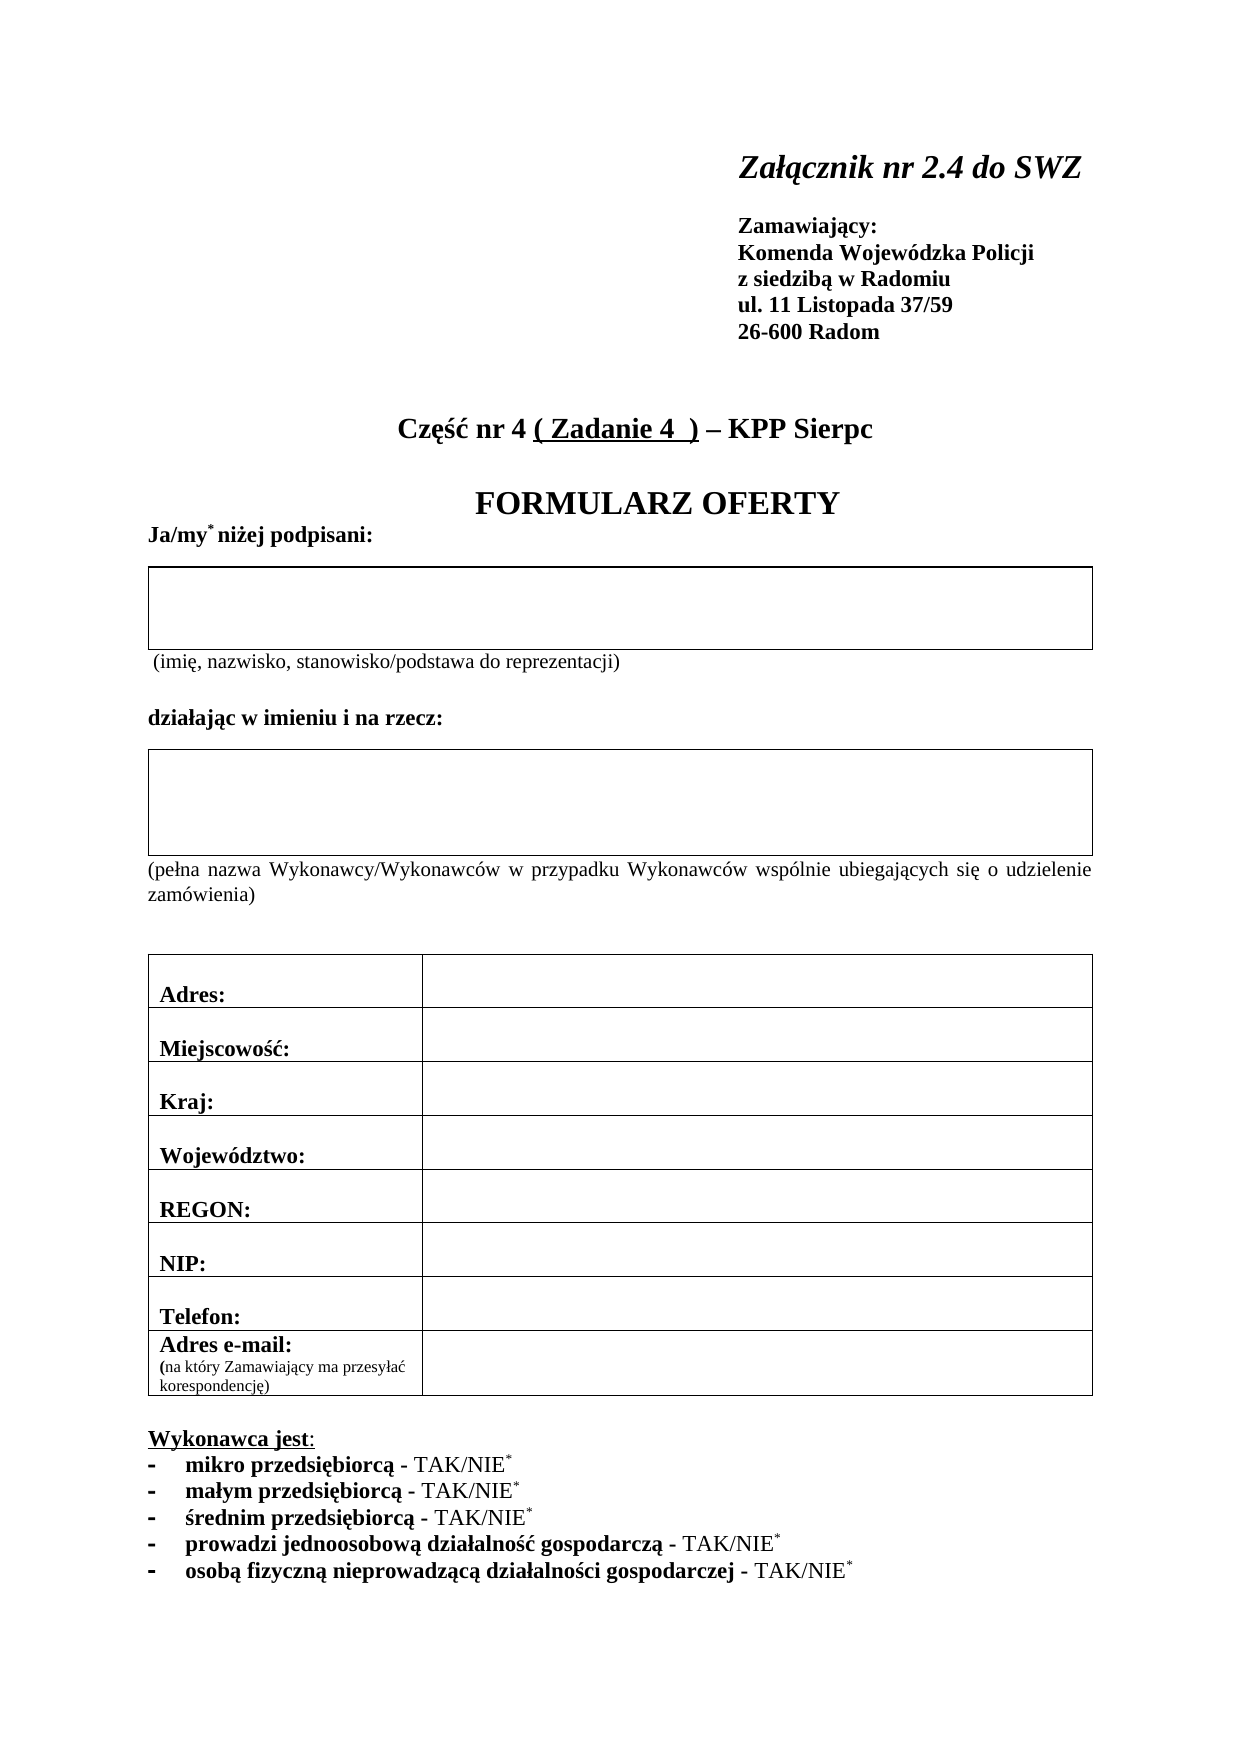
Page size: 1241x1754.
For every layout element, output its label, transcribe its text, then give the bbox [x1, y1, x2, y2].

text Ja/my* niżej podpisani: [148, 521, 1093, 548]
table_cell [423, 1062, 1092, 1115]
list Załącznik nr 2.4 do SWZ [739, 148, 1093, 186]
table_cell [423, 1277, 1092, 1330]
table_cell Kraj: [149, 1062, 422, 1115]
table_cell [423, 1008, 1092, 1061]
table_cell [423, 1170, 1092, 1222]
table_cell [423, 1223, 1092, 1276]
table_header [149, 568, 1092, 648]
table_cell Telefon: [149, 1277, 422, 1330]
table_header [149, 750, 1092, 855]
table_cell Adres e-mail: (na który Zamawiający ma przesyłać korespondencję) [149, 1331, 422, 1395]
text (pełna nazwa Wykonawcy/Wykonawców w przypadku Wykonawców wspólnie ubiegających się o udzielenie zamówienia) [148, 856, 1093, 906]
table_cell NIP: [149, 1223, 422, 1276]
text Zamawiający: Komenda Wojewódzka Policji z siedzibą w Radomiu ul. 11 Listopada 37/59 26-600 Radom [738, 212, 1093, 344]
table_header Adres: [149, 955, 422, 1007]
table_cell REGON: [149, 1170, 422, 1222]
list małym przedsiębiorcą - TAK/NIE* [148, 1478, 1093, 1504]
text Wykonawca jest: [148, 1425, 1093, 1451]
table_cell Miejscowość: [149, 1008, 422, 1061]
table_cell Województwo: [149, 1116, 422, 1168]
list mikro przedsiębiorcą - TAK/NIE* [148, 1451, 1093, 1478]
text (imię, nazwisko, stanowisko/podstawa do reprezentacji) [148, 650, 1093, 673]
list FORMULARZ OFERTY [223, 483, 1093, 521]
text działając w imieniu i na rzecz: [148, 704, 1093, 730]
list osobą fizyczną nieprowadzącą działalności gospodarczej - TAK/NIE* [148, 1557, 1093, 1583]
text Część nr 4 ( Zadanie 4 ) – KPP Sierpc [148, 411, 1122, 445]
list prowadzi jednoosobową działalność gospodarczą - TAK/NIE* [148, 1530, 1093, 1557]
table_cell [423, 1331, 1092, 1395]
table_cell [423, 1116, 1092, 1168]
table_header [423, 955, 1092, 1007]
list średnim przedsiębiorcą - TAK/NIE* [148, 1504, 1093, 1530]
